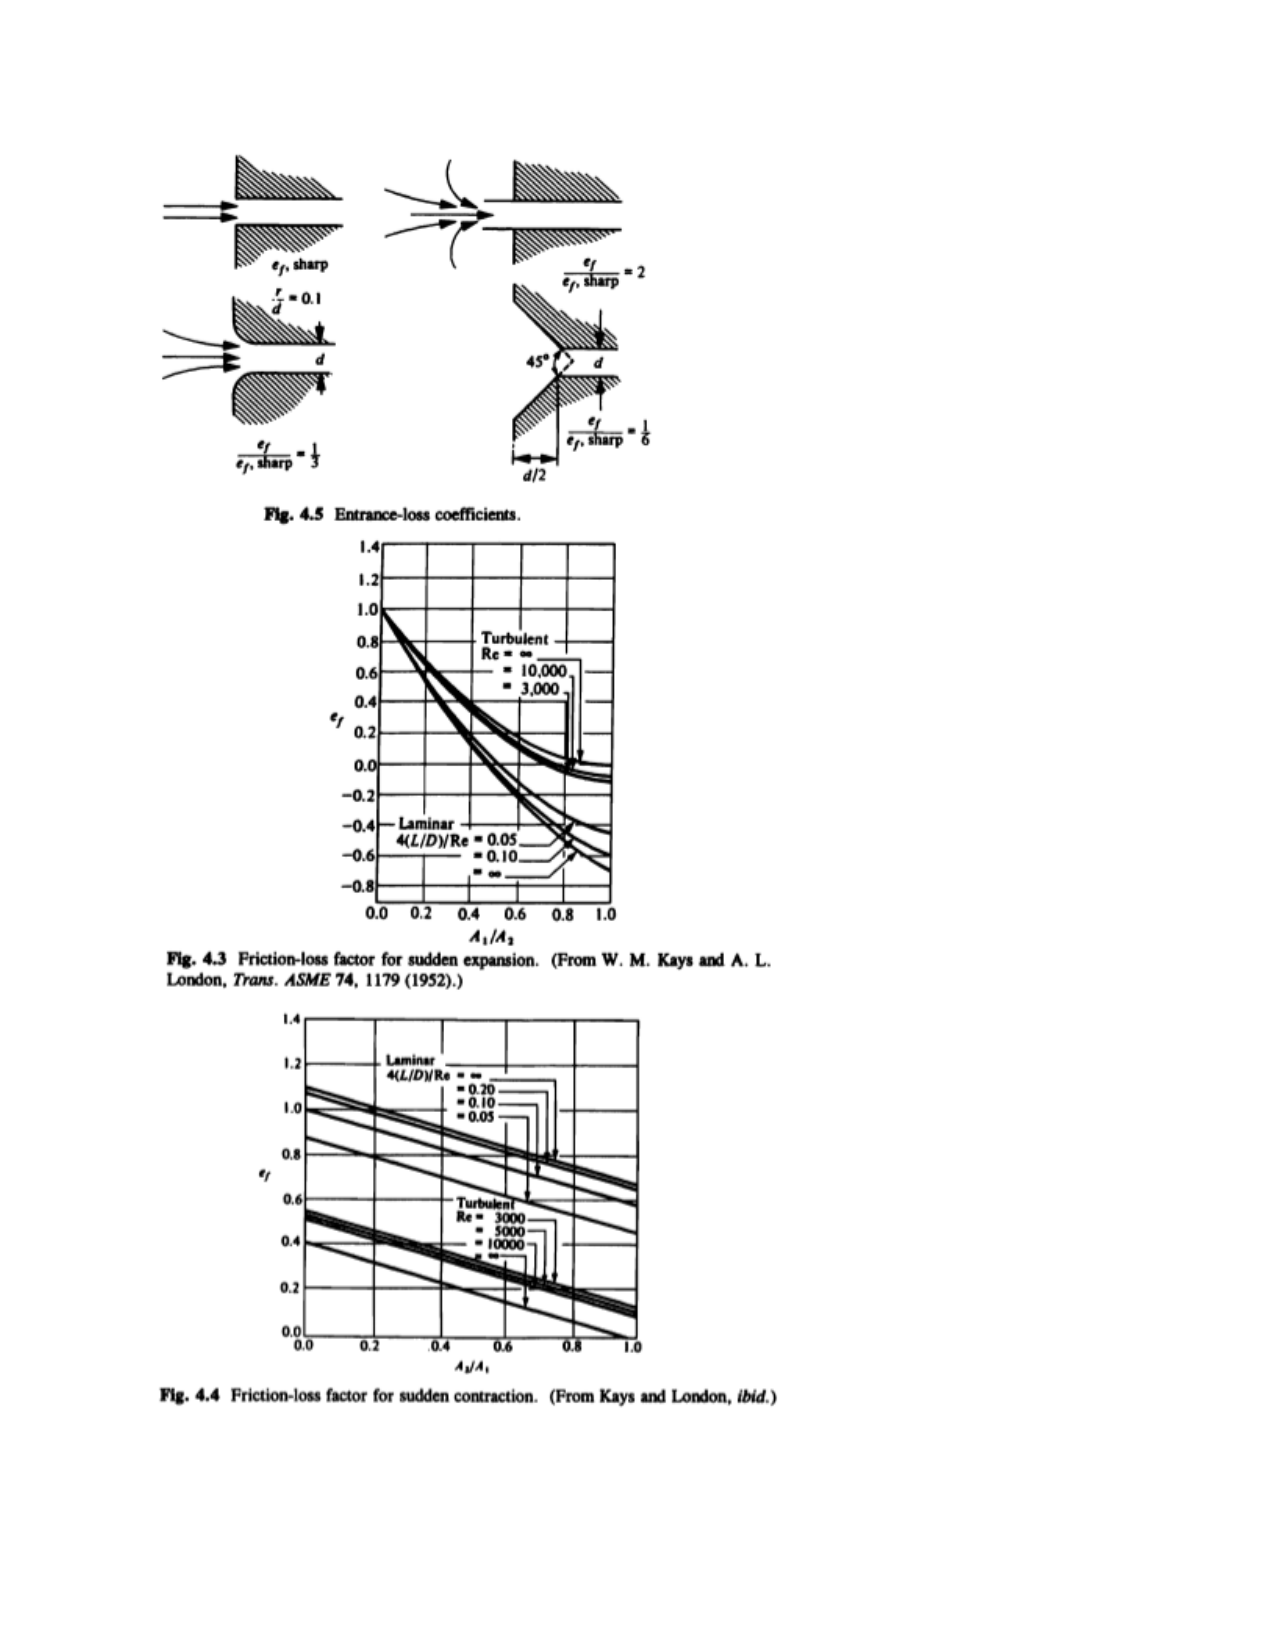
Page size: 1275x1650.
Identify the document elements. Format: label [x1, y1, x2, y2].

picture [150, 150, 672, 535]
picture [150, 536, 799, 1414]
